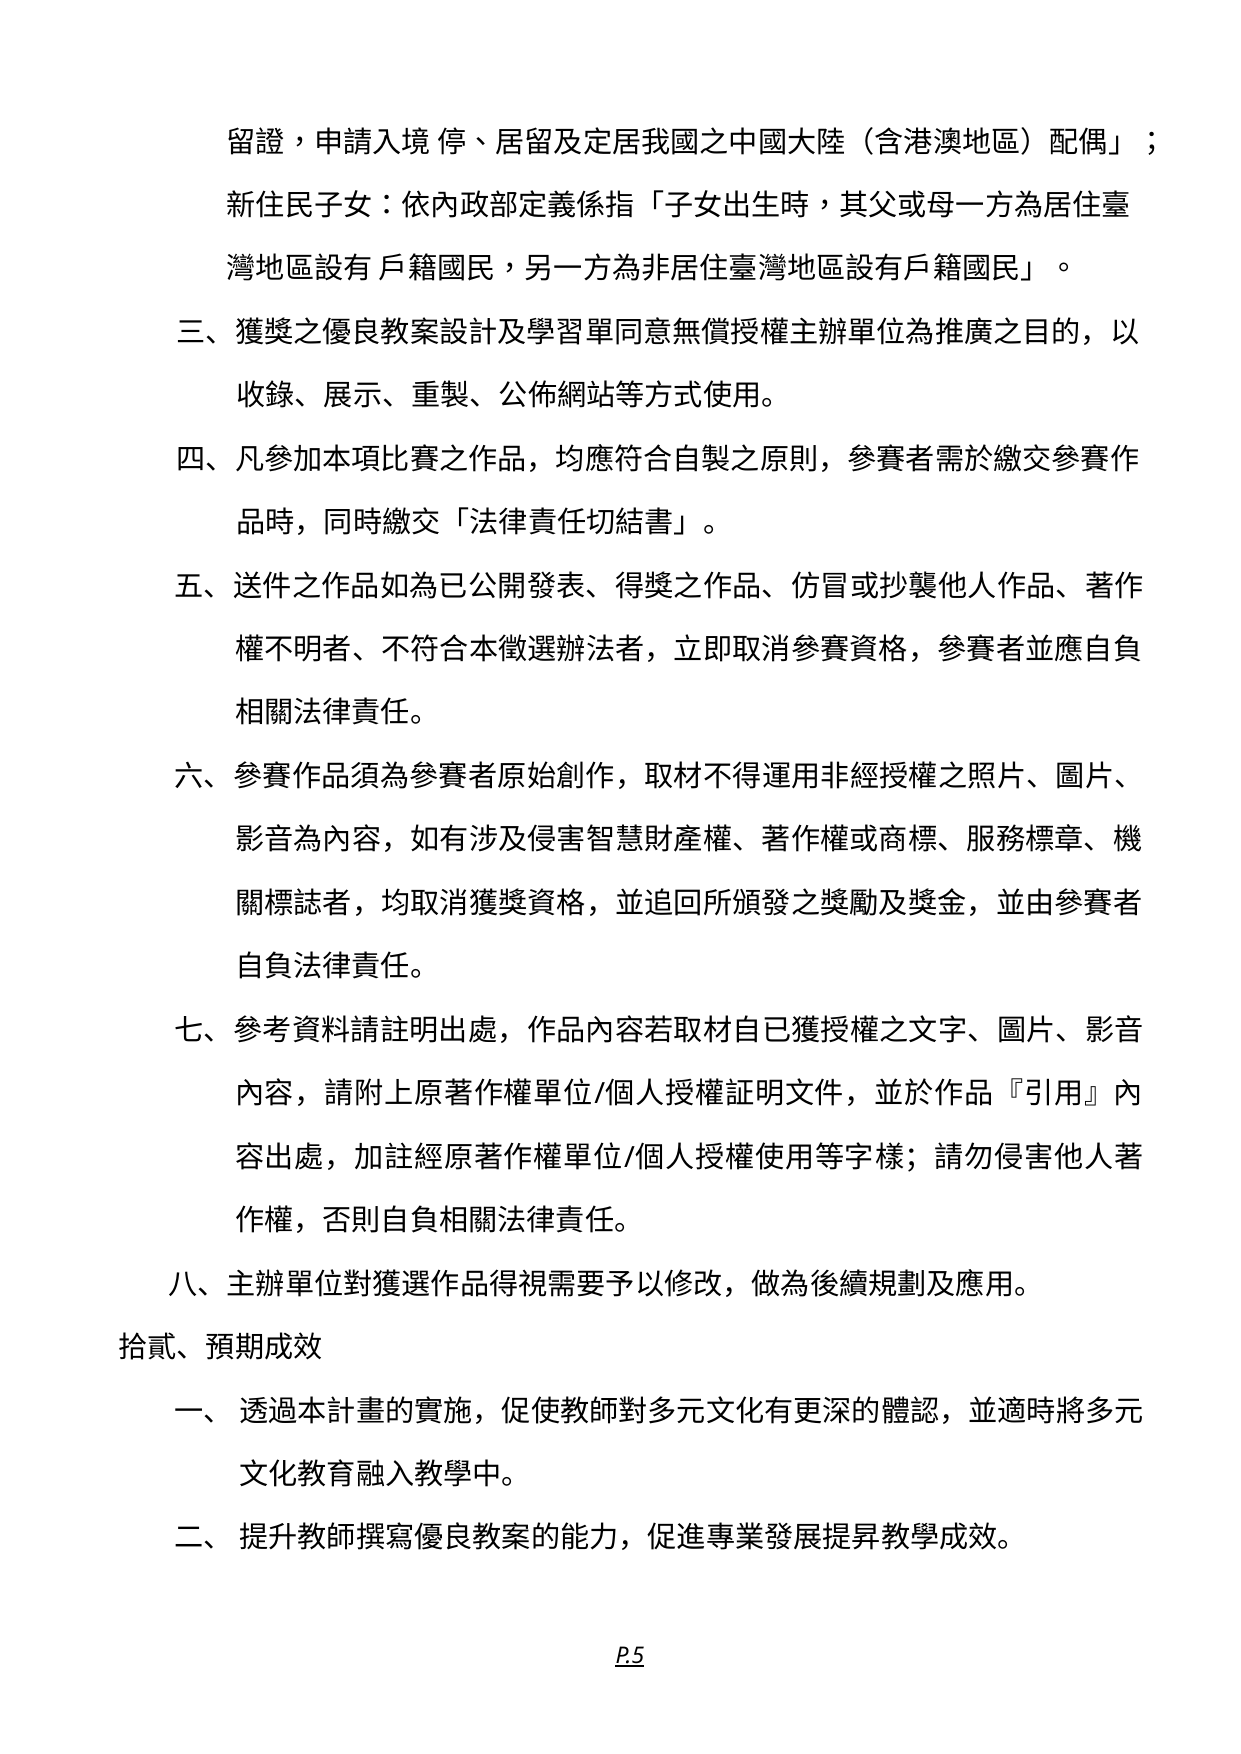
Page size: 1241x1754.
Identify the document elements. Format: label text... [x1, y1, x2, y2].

list 透過本計畫的實施，促使教師對多元文化有更深的體認，並適時將多元文化教育融入教學中。 [174, 1387, 1144, 1493]
text 六、參賽作品須為參賽者原始創作，取材不得運用非經授權之照片、圖片、影音為內容，如有涉及侵害智慧財產權、著作權或商標、服務標章、機關標誌者，均取消獲獎資格，並追回所頒發之獎勵及獎金，並由參賽者自負法律責任。 [174, 752, 1144, 985]
text 五、送件之作品如為已公開發表、得獎之作品、仿冒或抄襲他人作品、著作權不明者、不符合本徵選辦法者，立即取消參賽資格，參賽者並應自負相關法律責任。 [174, 562, 1144, 731]
list 提升教師撰寫優良教案的能力，促進專業發展提昇教學成效。 [174, 1514, 1144, 1556]
text 三、獲獎之優良教案設計及學習單同意無償授權主辦單位為推廣之目的，以收錄、展示、重製、公佈網站等方式使用。 [176, 308, 1144, 414]
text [168, 118, 1144, 287]
text 拾貳、預期成效 [118, 1324, 1144, 1366]
text 四、凡參加本項比賽之作品，均應符合自製之原則，參賽者需於繳交參賽作品時，同時繳交「法律責任切結書」。 [176, 435, 1144, 541]
text 七、參考資料請註明出處，作品內容若取材自已獲授權之文字、圖片、影音內容，請附上原著作權單位/個人授權証明文件，並於作品『引用』內容出處，加註經原著作權單位/個人授權使用等字樣；請勿侵害他人著作權，否則自負相關法律責任。 [174, 1006, 1144, 1239]
text 八、主辦單位對獲選作品得視需要予以修改，做為後續規劃及應用。 [168, 1260, 1144, 1302]
